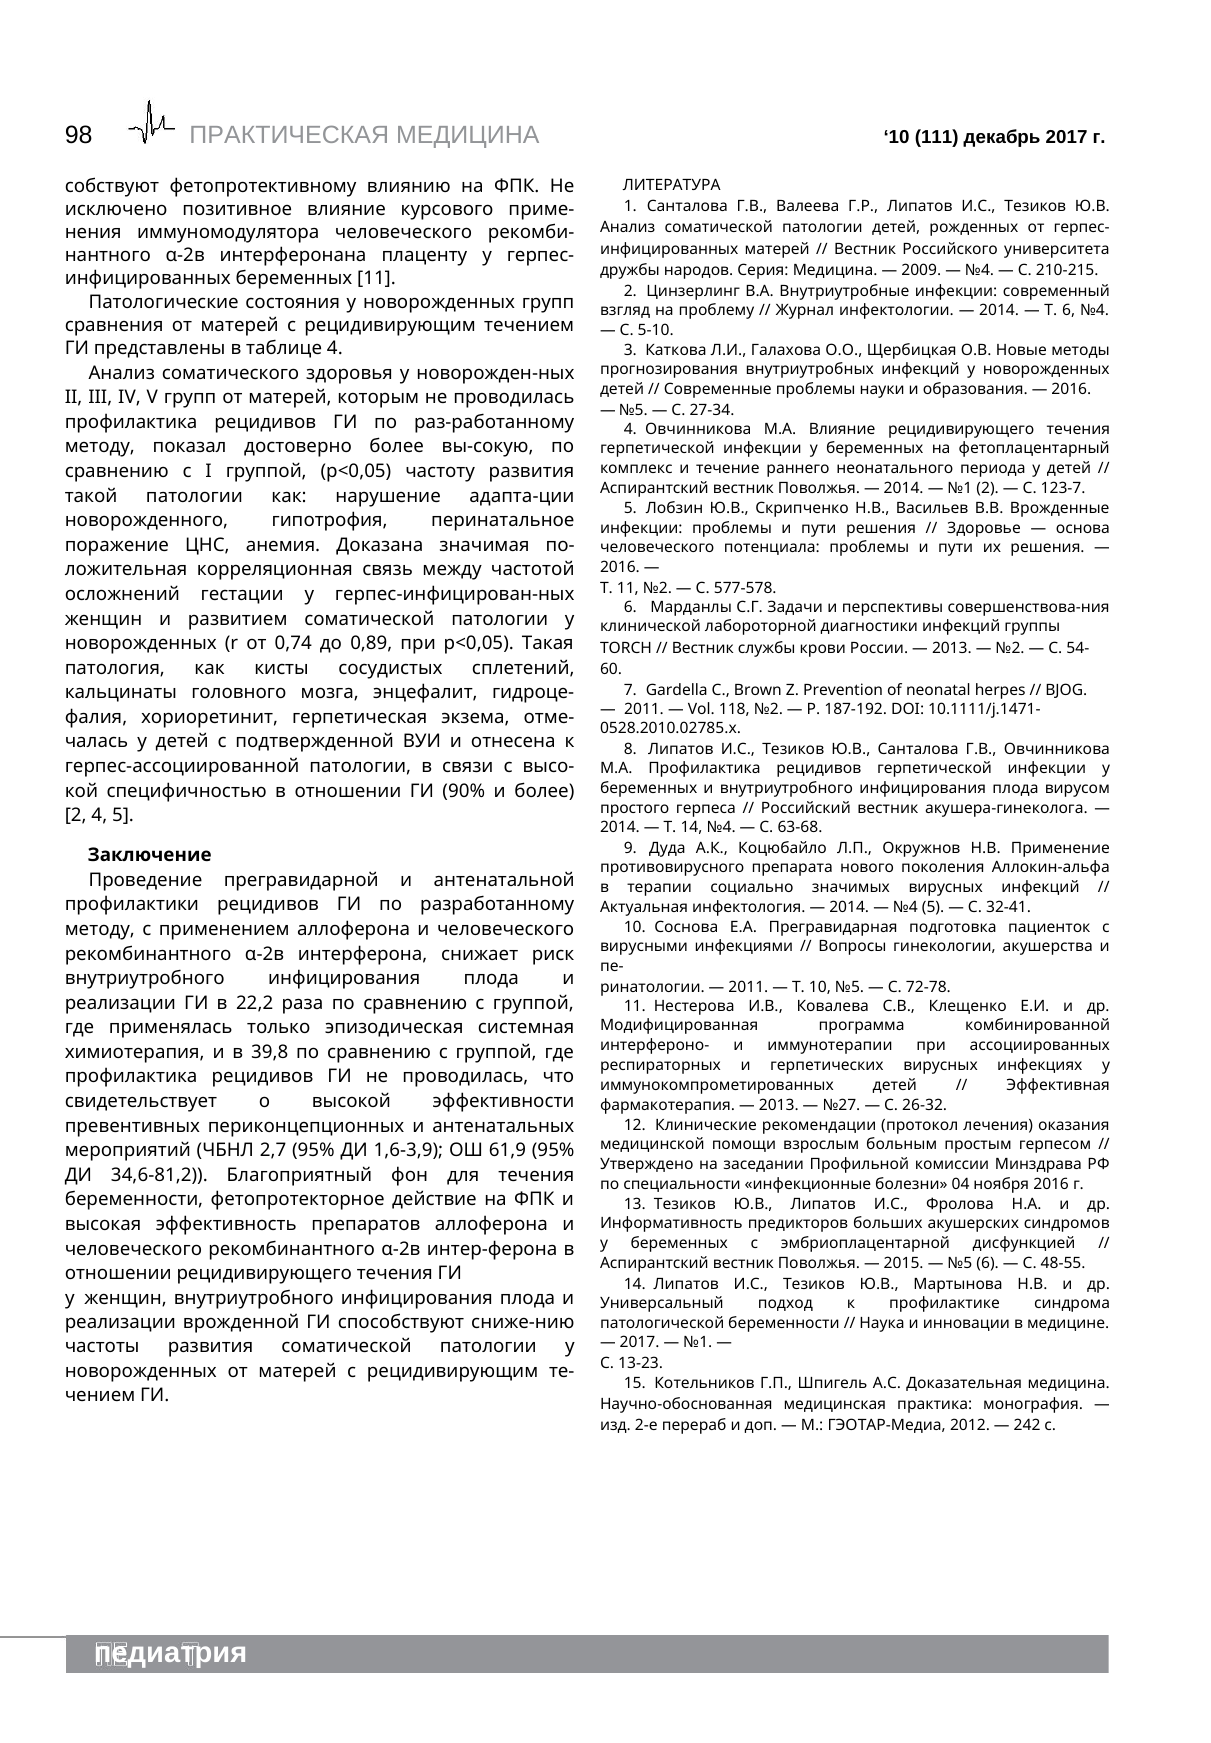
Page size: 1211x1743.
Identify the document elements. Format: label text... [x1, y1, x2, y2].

list Липатов И.С., Тезиков Ю.В., Санталова Г.В., Овчинникова М.А. Профилактика рецидивов герпетической инфекции у беременных и внутриутробного инфицирования плода вирусом простого герпеса // Российский вестник акушера-гинеколога. ― 2014. ― Т. 14, №4. ― С. 63-68. [600, 738, 1110, 837]
picture [0, 1635, 1109, 1673]
list Котельников Г.П., Шпигель А.С. Доказательная медицина. Научно-обоснованная медицинская практика: монография. ― изд. 2-е перераб и доп. ― М.: ГЭОТАР-Медиа, 2012. ― 242 с. [600, 1372, 1110, 1435]
list Марданлы С.Г. Задачи и перспективы совершенствова-ния клинической лабороторной диагностики инфекций группы [600, 597, 1110, 636]
picture [126, 97, 176, 144]
list Нестерова И.В., Ковалева С.В., Клещенко Е.И. и др. Модифицированная программа комбинированной интерфероно- и иммунотерапии при ассоциированных респираторных и герпетических вирусных инфекциях у иммунокомпрометированных детей // Эффективная фармакотерапия. ― 2013. ― №27. ― С. 26-32. [600, 996, 1110, 1114]
list Овчинникова М.А. Влияние рецидивирующего течения герпетической инфекции у беременных на фетоплацентарный комплекс и течение раннего неонатального периода у детей // Аспирантский вестник Поволжья. ― 2014. ― №1 (2). ― С. 123-7. [600, 419, 1110, 498]
text Проведение прегравидарной и антенатальной профилактики рецидивов ГИ по разработанному методу, с применением аллоферона и человеческого рекомбинантного α-2в интерферона, снижает риск внутриутробного инфицирования плода и реализации ГИ в 22,2 раза по сравнению с группой, где применялась только эпизодическая системная химиотерапия, и в 39,8 по сравнению с группой, где профилактика рецидивов ГИ не проводилась, что свидетельствует о высокой эффективности превентивных периконцепционных и антенатальных мероприятий (ЧБНЛ 2,7 (95% ДИ 1,6-3,9); ОШ 61,9 (95% ДИ 34,6-81,2)). Благоприятный фон для течения беременности, фетопротекторное действие на ФПК и высокая эффективность препаратов аллоферона и человеческого рекомбинантного α-2в интер-ферона в отношении рецидивирующего течения ГИ [64, 867, 575, 1285]
text Анализ соматического здоровья у новорожден-ных II, III, IV, V групп от матерей, которым не проводилась профилактика рецидивов ГИ по раз-работанному методу, показал достоверно более вы-сокую, по сравнению с I группой, (p<0,05) частоту развития такой патологии как: нарушение адапта-ции новорожденного, гипотрофия, перинатальное поражение ЦНС, анемия. Доказана значимая по-ложительная корреляционная связь между частотой осложнений гестации у герпес-инфицирован-ных женщин и развитием соматической патологии у новорожденных (r от 0,74 до 0,89, при p<0,05). Такая патология, как кисты сосудистых сплетений, кальцинаты головного мозга, энцефалит, гидроце-фалия, хориоретинит, герпетическая экзема, отме-чалась у детей с подтвержденной ВУИ и отнесена к герпес-ассоциированной патологии, в связи с высо-кой специфичностью в отношении ГИ (90% и более) [2, 4, 5]. [64, 360, 575, 827]
list Gardella C., Brown Z. Prevention of neonatal herpes // BJOG. [623, 679, 1110, 699]
text ринатологии. ― 2011. ― Т. 10, №5. ― С. 72-78. [600, 976, 1110, 996]
text Т. 11, №2. ― С. 577-578. [600, 577, 1110, 597]
list Соснова Е.А. Прегравидарная подготовка пациенток с вирусными инфекциями // Вопросы гинекологии, акушерства и пе- [600, 917, 1110, 976]
list Дуда А.К., Коцюбайло Л.П., Окружнов Н.В. Применение противовирусного препарата нового поколения Аллокин-альфа в терапии социально значимых вирусных инфекций // Актуальная инфектология. ― 2014. ― №4 (5). ― С. 32-41. [600, 838, 1110, 917]
text С. 13-23. [600, 1352, 1110, 1372]
text 98 ПРАКТИЧЕСКАЯ МЕДИЦИНА ‘10 (111) декабрь 2017 г. [64, 97, 1110, 149]
list Тезиков Ю.В., Липатов И.С., Фролова Н.А. и др. Информативность предикторов больших акушерских синдромов у беременных с эмбриоплацентарной дисфункцией // Аспирантский вестник Поволжья. ― 2015. ― №5 (6). ― С. 48-55. [600, 1194, 1110, 1273]
list Санталова Г.В., Валеева Г.Р., Липатов И.С., Тезиков Ю.В. Анализ соматической патологии детей, рожденных от герпес-инфицированных матерей // Вестник Российского университета дружбы народов. Серия: Медицина. ― 2009. ― №4. ― С. 210-215. [600, 194, 1110, 280]
list Клинические рекомендации (протокол лечения) оказания медицинской помощи взрослым больным простым герпесом // Утверждено на заседании Профильной комиссии Минздрава РФ по специальности «инфекционные болезни» 04 ноября 2016 г. [600, 1115, 1110, 1194]
list женщин, внутриутробного инфицирования плода и реализации врожденной ГИ способствуют сниже-нию частоты развития соматической патологии у новорожденных от матерей с рецидивирующим те-чением ГИ. [64, 1286, 575, 1407]
list Лобзин Ю.В., Скрипченко Н.В., Васильев В.В. Врожденные инфекции: проблемы и пути решения // Здоровье ― основа человеческого потенциала: проблемы и пути их решения. ― 2016. ― [600, 498, 1110, 577]
list 2011. ― Vol. 118, №2. ― P. 187-192. DOI: 10.1111/j.1471-0528.2010.02785.x. [600, 699, 1110, 738]
text Заключение [87, 842, 575, 867]
list Липатов И.С., Тезиков Ю.В., Мартынова Н.В. и др. Универсальный подход к профилактике синдрома патологической беременности // Наука и инновации в медицине. ― 2017. ― №1. ― [600, 1273, 1110, 1352]
list Каткова Л.И., Галахова О.О., Щербицкая О.В. Новые методы прогнозирования внутриутробных инфекций у новорожденных детей // Современные проблемы науки и образования. ― 2016. [600, 340, 1110, 399]
text ЛИТЕРАТУРА [623, 173, 1110, 194]
text TORCH // Вестник службы крови России. ― 2013. ― №2. ― С. 54-60. [600, 637, 1110, 679]
text Патологические состояния у новорожденных групп сравнения от матерей с рецидивирующим течением ГИ представлены в таблице 4. [64, 290, 575, 360]
list №5. ― С. 27-34. [600, 399, 1110, 419]
list Цинзерлинг В.А. Внутриутробные инфекции: современный взгляд на проблему // Журнал инфектологии. ― 2014. ― Т. 6, №4. ― С. 5-10. [600, 280, 1110, 340]
text собствуют фетопротективному влиянию на ФПК. Не исключено позитивное влияние курсового приме-нения иммуномодулятора человеческого рекомби-нантного α-2в интерферонана плаценту у герпес-инфицированных беременных [11]. [64, 174, 575, 290]
